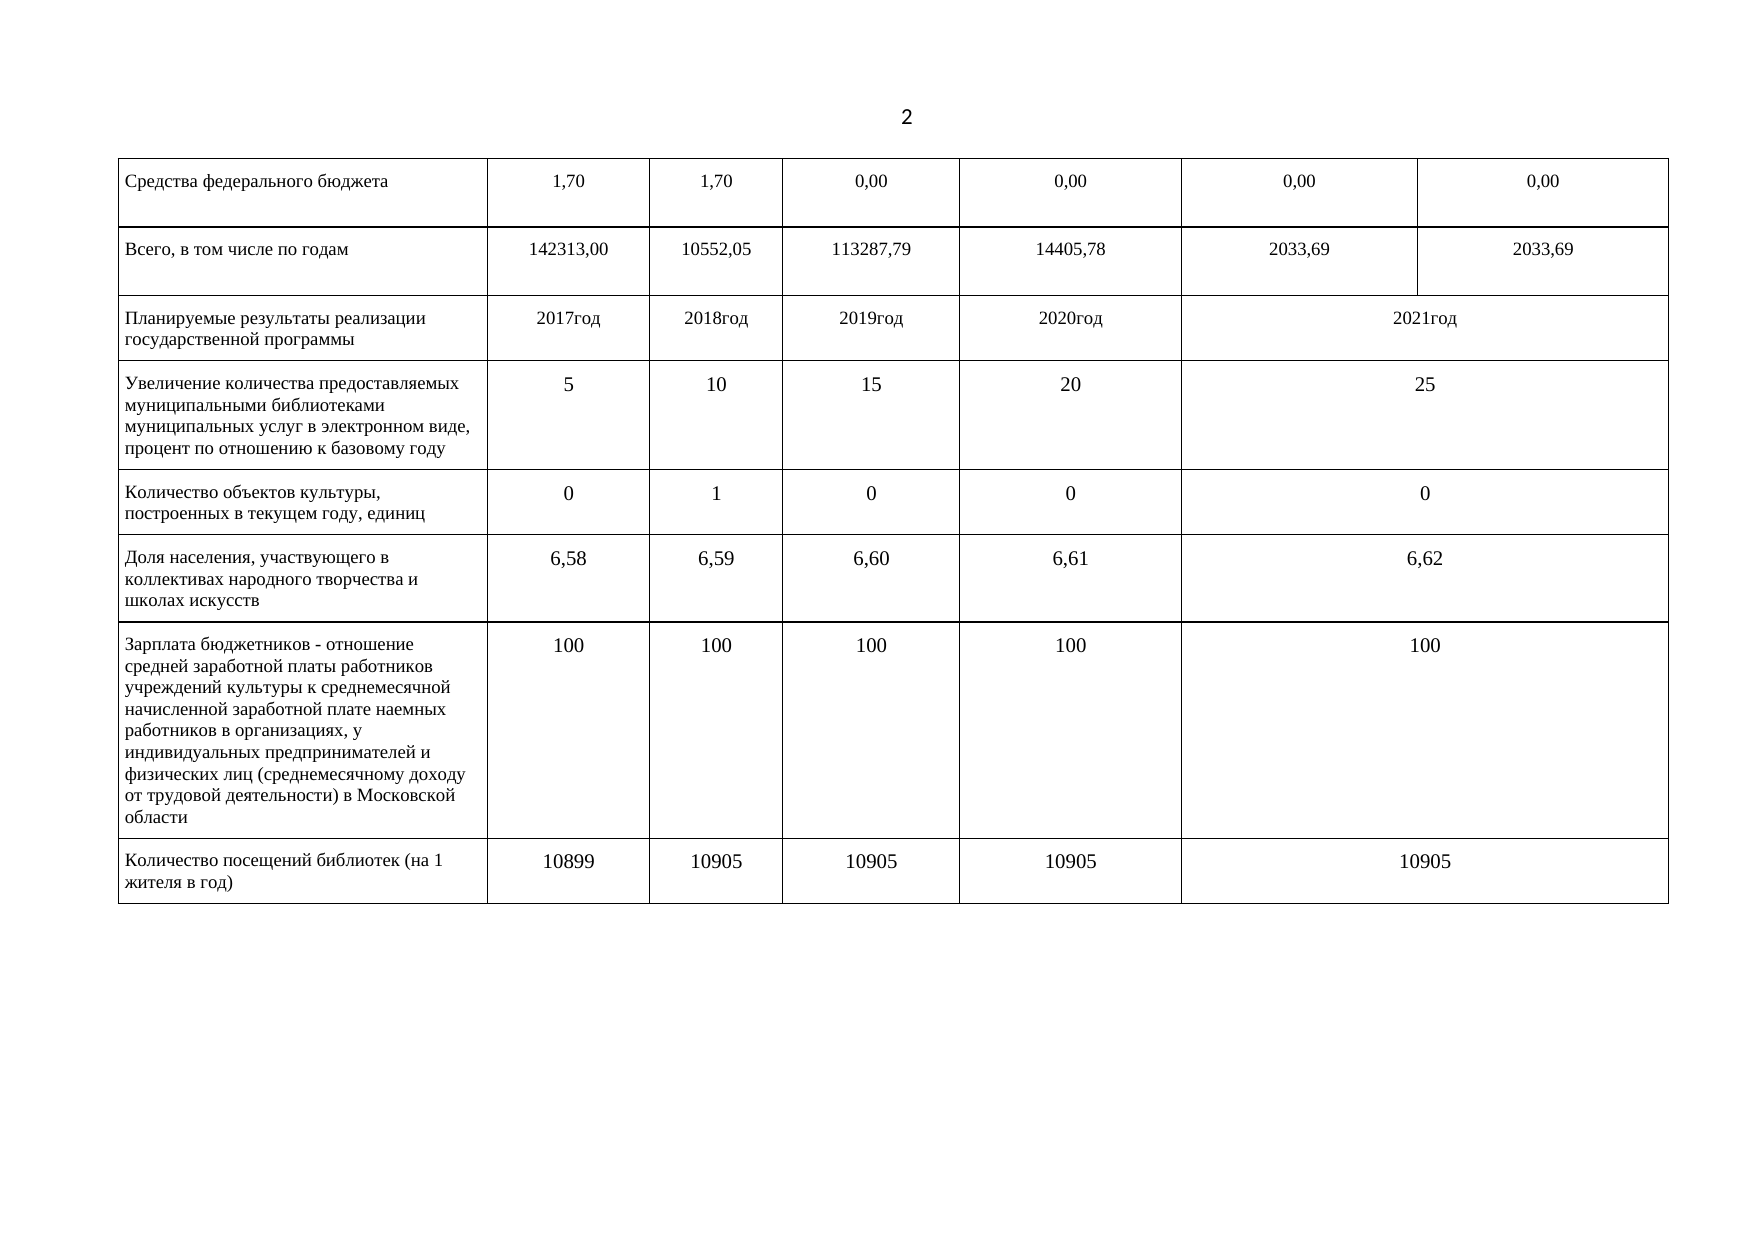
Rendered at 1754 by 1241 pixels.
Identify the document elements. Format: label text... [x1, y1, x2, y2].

table_cell 6,59 [650, 535, 782, 621]
table_cell Планируемые результаты реализации государственной программы [119, 296, 487, 360]
table_cell 10 [650, 361, 782, 469]
table_cell 2020год [960, 296, 1181, 360]
table_cell 2017год [488, 296, 649, 360]
table_cell 10905 [650, 839, 782, 903]
table_cell Увеличение количества предоставляемых муниципальными библиотеками муниципальных услуг в электронном виде, процент по отношению к базовому году [119, 361, 487, 469]
table_cell 6,61 [960, 535, 1181, 621]
table_cell 0 [783, 470, 959, 534]
table_cell 0 [488, 470, 649, 534]
table_cell 15 [783, 361, 959, 469]
table_cell 2033,69 [1182, 228, 1417, 295]
table_cell 100 [1182, 623, 1668, 838]
table_cell 25 [1182, 361, 1668, 469]
table_cell 100 [650, 623, 782, 838]
table_cell 142313,00 [488, 228, 649, 295]
table_cell 0 [960, 470, 1181, 534]
table_cell 10552,05 [650, 228, 782, 295]
table_cell 10905 [960, 839, 1181, 903]
table_cell 2019год [783, 296, 959, 360]
table_cell 20 [960, 361, 1181, 469]
table_cell 2018год [650, 296, 782, 360]
table_cell Средства федерального бюджета [119, 159, 487, 226]
table_cell 1,70 [488, 159, 649, 226]
table_cell Доля населения, участвующего в коллективах народного творчества и школах искусств [119, 535, 487, 621]
table_cell 100 [783, 623, 959, 838]
table_cell 2021год [1182, 296, 1668, 360]
table_cell 14405,78 [960, 228, 1181, 295]
table_cell 0,00 [960, 159, 1181, 226]
table_cell 10905 [783, 839, 959, 903]
table_cell 0 [1182, 470, 1668, 534]
table_cell 10899 [488, 839, 649, 903]
table_cell 113287,79 [783, 228, 959, 295]
table_cell 5 [488, 361, 649, 469]
table_cell 0,00 [783, 159, 959, 226]
table_cell 0,00 [1418, 159, 1668, 226]
table_cell Количество посещений библиотек (на 1 жителя в год) [119, 839, 487, 903]
table_cell 2033,69 [1418, 228, 1668, 295]
table_cell Количество объектов культуры, построенных в текущем году, единиц [119, 470, 487, 534]
table_cell 0,00 [1182, 159, 1417, 226]
table_cell 100 [960, 623, 1181, 838]
table_cell Всего, в том числе по годам [119, 228, 487, 295]
table_cell 6,58 [488, 535, 649, 621]
table_cell 100 [488, 623, 649, 838]
table_cell 1,70 [650, 159, 782, 226]
table_cell 6,60 [783, 535, 959, 621]
table_cell 10905 [1182, 839, 1668, 903]
table_cell Зарплата бюджетников - отношение средней заработной платы работников учреждений культуры к среднемесячной начисленной заработной плате наемных работников в организациях, у индивидуальных предпринимателей и физических лиц (среднемесячному доходу от трудовой деятельности) в Московской области [119, 623, 487, 838]
table_cell 6,62 [1182, 535, 1668, 621]
table_cell 1 [650, 470, 782, 534]
